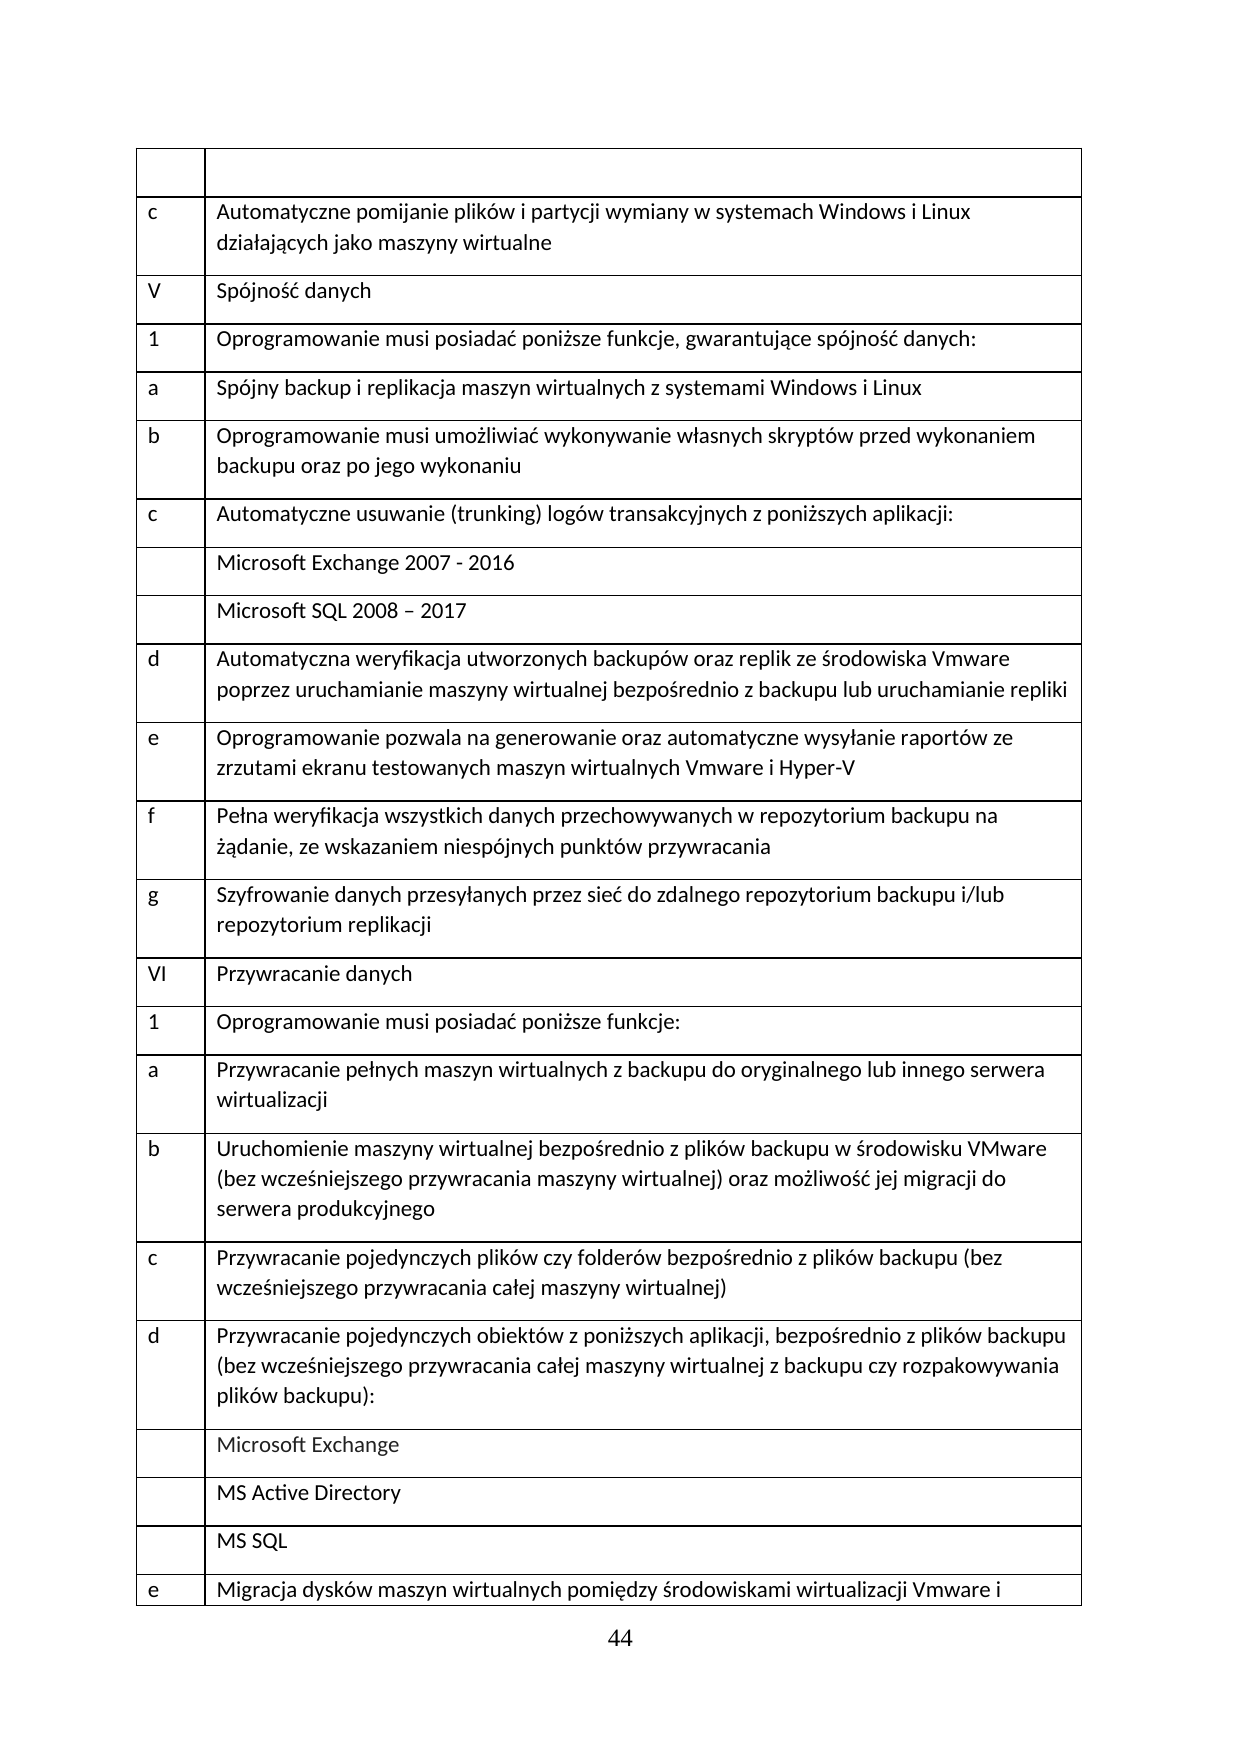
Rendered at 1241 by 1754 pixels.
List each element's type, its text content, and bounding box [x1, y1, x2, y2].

table_cell Automatyczne usuwanie (trunking) logów transakcyjnych z poniższych aplikacji: [206, 500, 1081, 546]
table_cell Oprogramowanie musi posiadać poniższe funkcje: [206, 1007, 1081, 1054]
table_cell Przywracanie danych [206, 959, 1081, 1006]
table_cell Oprogramowanie musi posiadać poniższe funkcje, gwarantujące spójność danych: [206, 325, 1081, 371]
table_cell MS SQL [206, 1527, 1081, 1573]
table_cell b [137, 1134, 204, 1241]
table_cell Przywracanie pełnych maszyn wirtualnych z backupu do oryginalnego lub innego serwera wirtualizacji [206, 1056, 1081, 1132]
table_cell f [137, 802, 204, 879]
table_cell d [137, 1321, 204, 1428]
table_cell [206, 1575, 1081, 1605]
table_cell [137, 1527, 204, 1573]
table_cell [137, 1478, 204, 1525]
table_cell c [137, 1243, 204, 1320]
table_cell [137, 548, 204, 595]
table_cell VI [137, 959, 204, 1006]
table_cell Przywracanie pojedynczych plików czy folderów bezpośrednio z plików backupu (bez wcześniejszego przywracania całej maszyny wirtualnej) [206, 1243, 1081, 1320]
table_cell 1 [137, 325, 204, 371]
table_cell Automatyczna weryfikacja utworzonych backupów oraz replik ze środowiska Vmware poprzez uruchamianie maszyny wirtualnej bezpośrednio z backupu lub uruchamianie repliki [206, 645, 1081, 722]
table_cell MS Active Directory [206, 1478, 1081, 1525]
table_cell 1 [137, 1007, 204, 1054]
table_cell Microsoft SQL 2008 – 2017 [206, 596, 1081, 643]
table_cell Szyfrowanie danych przesyłanych przez sieć do zdalnego repozytorium backupu i/lub repozytorium replikacji [206, 880, 1081, 957]
table_cell V [137, 276, 204, 323]
table_cell a [137, 1056, 204, 1132]
table_cell Automatyczne pomijanie plików i partycji wymiany w systemach Windows i Linux działających jako maszyny wirtualne [206, 198, 1081, 274]
table_cell b [137, 149, 204, 196]
table_cell Pełna weryfikacja wszystkich danych przechowywanych w repozytorium backupu na żądanie, ze wskazaniem niespójnych punktów przywracania [206, 802, 1081, 879]
table_cell Oprogramowanie musi umożliwiać wykonywanie własnych skryptów przed wykonaniem backupu oraz po jego wykonaniu [206, 421, 1081, 498]
table_cell Przywracanie pojedynczych obiektów z poniższych aplikacji, bezpośrednio z plików backupu (bez wcześniejszego przywracania całej maszyny wirtualnej z backupu czy rozpakowywania plików backupu): [206, 1321, 1081, 1428]
table_cell Spójność danych [206, 276, 1081, 323]
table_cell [206, 149, 1081, 196]
table_cell b [137, 421, 204, 498]
table_cell [137, 1430, 204, 1477]
table_cell Oprogramowanie pozwala na generowanie oraz automatyczne wysyłanie raportów ze zrzutami ekranu testowanych maszyn wirtualnych Vmware i Hyper-V [206, 723, 1081, 800]
table_cell a [137, 373, 204, 419]
table_cell c [137, 500, 204, 546]
table_cell Microsoft Exchange 2007 - 2016 [206, 548, 1081, 595]
table_cell Uruchomienie maszyny wirtualnej bezpośrednio z plików backupu w środowisku VMware (bez wcześniejszego przywracania maszyny wirtualnej) oraz możliwość jej migracji do serwera produkcyjnego [206, 1134, 1081, 1241]
table_cell d [137, 645, 204, 722]
table_cell e [137, 723, 204, 800]
table_cell e [137, 1575, 204, 1605]
table_cell Spójny backup i replikacja maszyn wirtualnych z systemami Windows i Linux [206, 373, 1081, 419]
table_cell g [137, 880, 204, 957]
table_cell [137, 596, 204, 643]
table_cell Microsoft Exchange [206, 1430, 1081, 1477]
table_cell c [137, 198, 204, 274]
